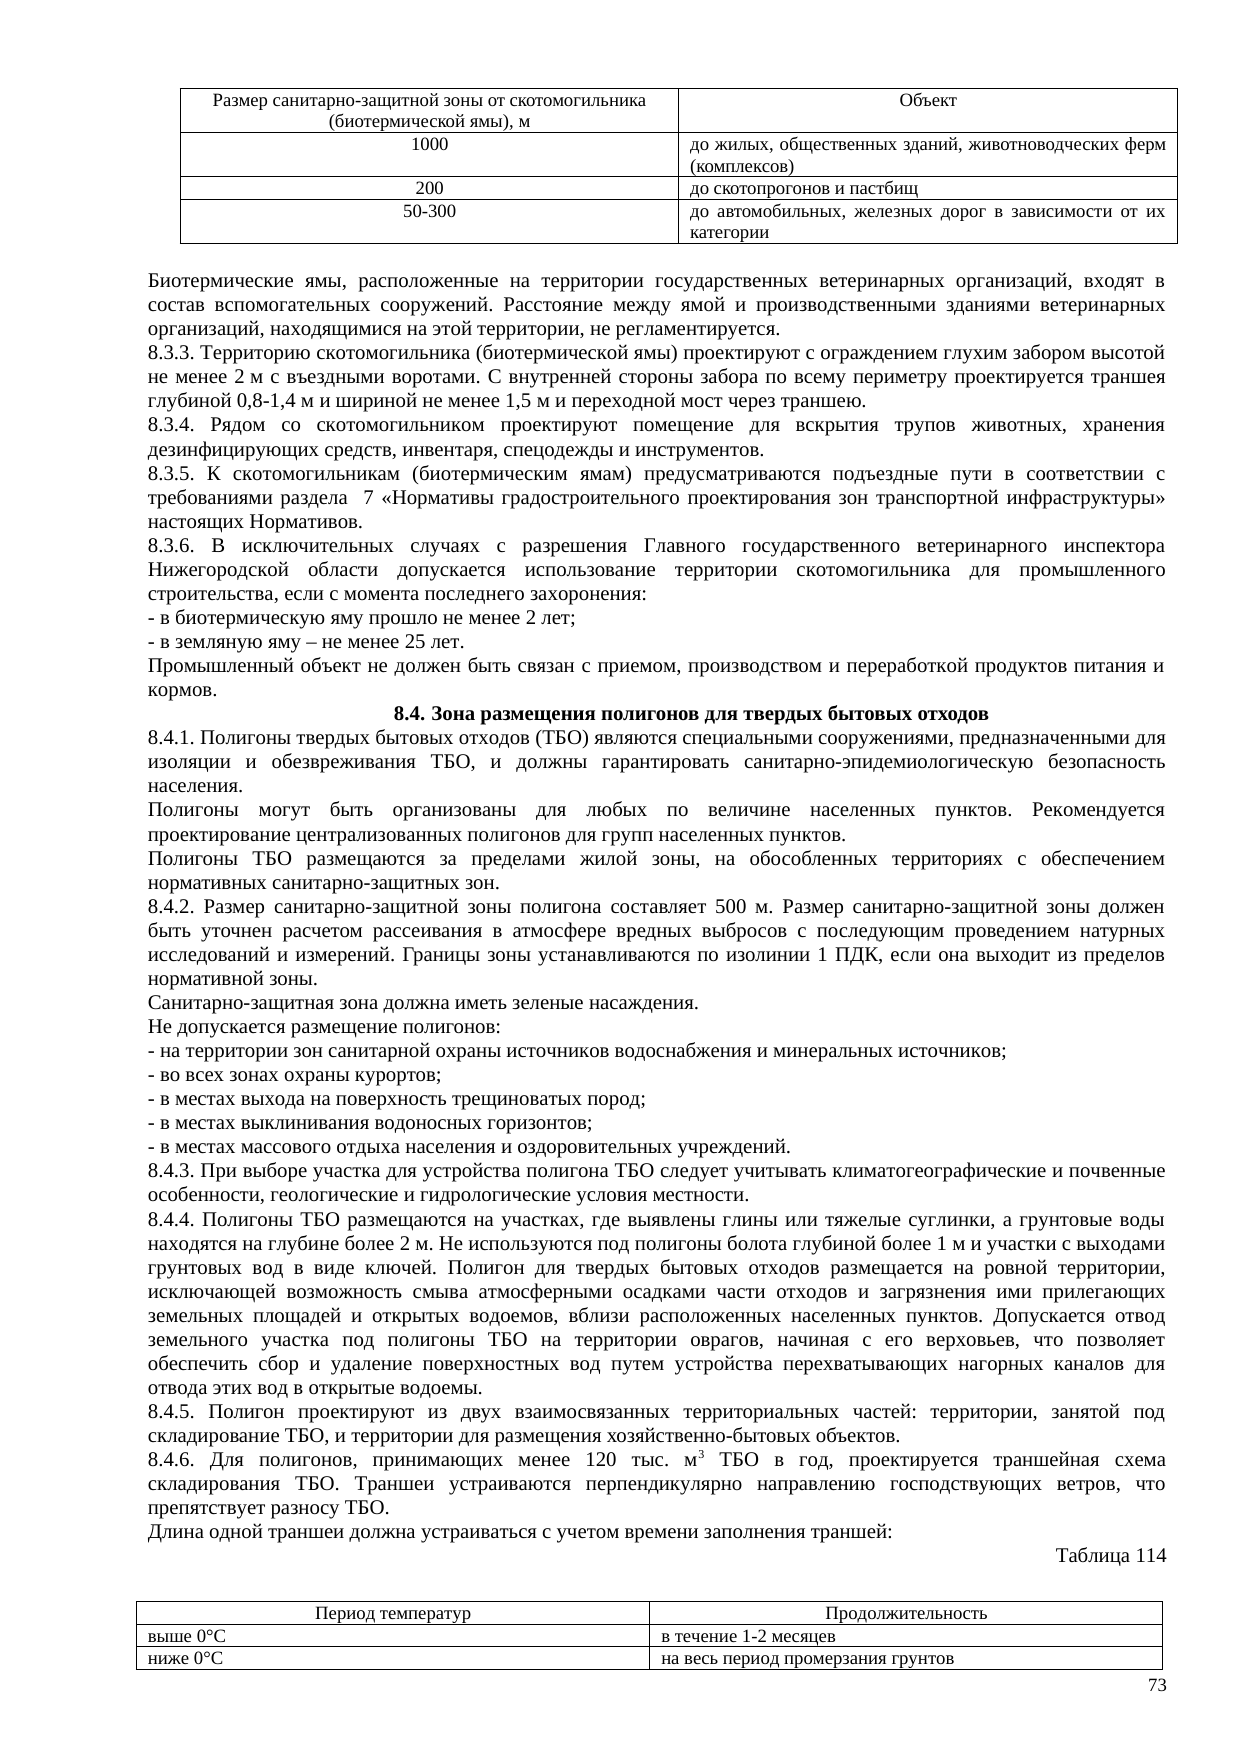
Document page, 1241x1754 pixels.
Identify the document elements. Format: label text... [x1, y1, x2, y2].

text Санитарно-защитная зона должна иметь зеленые насаждения. [148, 990, 1166, 1014]
list - на территории зон санитарной охраны источников водоснабжения и минеральных источников; [148, 1038, 1166, 1062]
list - в местах массового отдыха населения и оздоровительных учреждений. [148, 1134, 1166, 1158]
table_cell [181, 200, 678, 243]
text Длина одной траншеи должна устраиваться с учетом времени заполнения траншей: [148, 1519, 1166, 1543]
list - в местах выхода на поверхность трещиноватых пород; [148, 1086, 1166, 1110]
list Таблица 114 [148, 1543, 1166, 1567]
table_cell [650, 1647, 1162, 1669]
text 8.3.5. К скотомогильникам (биотермическим ямам) предусматриваются подъездные пути в соответствии с требованиями раздела 7 «Нормативы градостроительного проектирования зон транспортной инфраструктуры» настоящих Нормативов. [148, 461, 1166, 533]
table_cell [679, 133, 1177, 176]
list - в местах выклинивания водоносных горизонтов; [148, 1110, 1166, 1134]
text 8.4.4. Полигоны ТБО размещаются на участках, где выявлены глины или тяжелые суглинки, а грунтовые воды находятся на глубине более 2 м. Не используются под полигоны болота глубиной более 1 м и участки с выходами грунтовых вод в виде ключей. Полигон для твердых бытовых отходов размещается на ровной территории, исключающей возможность смыва атмосферными осадками части отходов и загрязнения ими прилегающих земельных площадей и открытых водоемов, вблизи расположенных населенных пунктов. Допускается отвод земельного участка под полигоны ТБО на территории оврагов, начиная с его верховьев, что позволяет обеспечить сбор и удаление поверхностных вод путем устройства перехватывающих нагорных каналов для отвода этих вод в открытые водоемы. [148, 1206, 1166, 1399]
list - в биотермическую яму прошло не менее 2 лет; [148, 605, 1166, 629]
text 8.3.6. В исключительных случаях с разрешения Главного государственного ветеринарного инспектора Нижегородской области допускается использование территории скотомогильника для промышленного строительства, если с момента последнего захоронения: [148, 533, 1166, 605]
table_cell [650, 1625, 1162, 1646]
subtitle Полигоны ТБО размещаются за пределами жилой зоны, на обособленных территориях с обеспечением нормативных санитарно-защитных зон. [148, 846, 1166, 894]
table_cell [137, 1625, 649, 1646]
text Промышленный объект не должен быть связан с приемом, производством и переработкой продуктов питания и кормов. [148, 653, 1166, 701]
text 8.3.4. Рядом со скотомогильником проектируют помещение для вскрытия трупов животных, хранения дезинфицирующих средств, инвентаря, спецодежды и инструментов. [148, 412, 1166, 461]
list - во всех зонах охраны курортов; [148, 1062, 1166, 1086]
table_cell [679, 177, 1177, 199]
text 8.4.1. Полигоны твердых бытовых отходов (ТБО) являются специальными сооружениями, предназначенными для изоляции и обезвреживания ТБО, и должны гарантировать санитарно-эпидемиологическую безопасность населения. [148, 725, 1166, 797]
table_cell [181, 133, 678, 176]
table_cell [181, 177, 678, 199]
subtitle 8.4.5. Полигон проектируют из двух взаимосвязанных территориальных частей: территории, занятой под складирование ТБО, и территории для размещения хозяйственно-бытовых объектов. [148, 1399, 1166, 1447]
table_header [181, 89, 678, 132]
subtitle 8.4.2. Размер санитарно-защитной зоны полигона составляет 500 м. Размер санитарно-защитной зоны должен быть уточнен расчетом рассеивания в атмосфере вредных выбросов с последующим проведением натурных исследований и измерений. Границы зоны устанавливаются по изолинии 1 ПДК, если она выходит из пределов нормативной зоны. [148, 894, 1166, 990]
list - в земляную яму – не менее 25 лет. [148, 629, 1166, 653]
text Биотермические ямы, расположенные на территории государственных ветеринарных организаций, входят в состав вспомогательных сооружений. Расстояние между ямой и производственными зданиями ветеринарных организаций, находящимися на этой территории, не регламентируется. [148, 268, 1166, 340]
text 8.4.6. Для полигонов, принимающих менее 120 тыс. м3 ТБО в год, проектируется траншейная схема складирования ТБО. Траншеи устраиваются перпендикулярно направлению господствующих ветров, что препятствует разносу ТБО. [148, 1447, 1166, 1519]
text 8.4.3. При выборе участка для устройства полигона ТБО следует учитывать климатогеографические и почвенные особенности, геологические и гидрологические условия местности. [148, 1158, 1166, 1206]
subtitle Не допускается размещение полигонов: [148, 1014, 1166, 1038]
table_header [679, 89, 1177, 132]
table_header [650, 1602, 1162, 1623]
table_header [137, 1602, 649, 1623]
text 8.3.3. Территорию скотомогильника (биотермической ямы) проектируют с ограждением глухим забором высотой не менее 2 м с въездными воротами. С внутренней стороны забора по всему периметру проектируется траншея глубиной 0,8-1,4 м и шириной не менее 1,5 м и переходной мост через траншею. [148, 340, 1166, 412]
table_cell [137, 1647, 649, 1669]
subtitle Зона размещения полигонов для твердых бытовых отходов [216, 701, 1166, 725]
text Полигоны могут быть организованы для любых по величине населенных пунктов. Рекомендуется проектирование централизованных полигонов для групп населенных пунктов. [148, 797, 1166, 846]
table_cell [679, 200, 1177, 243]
